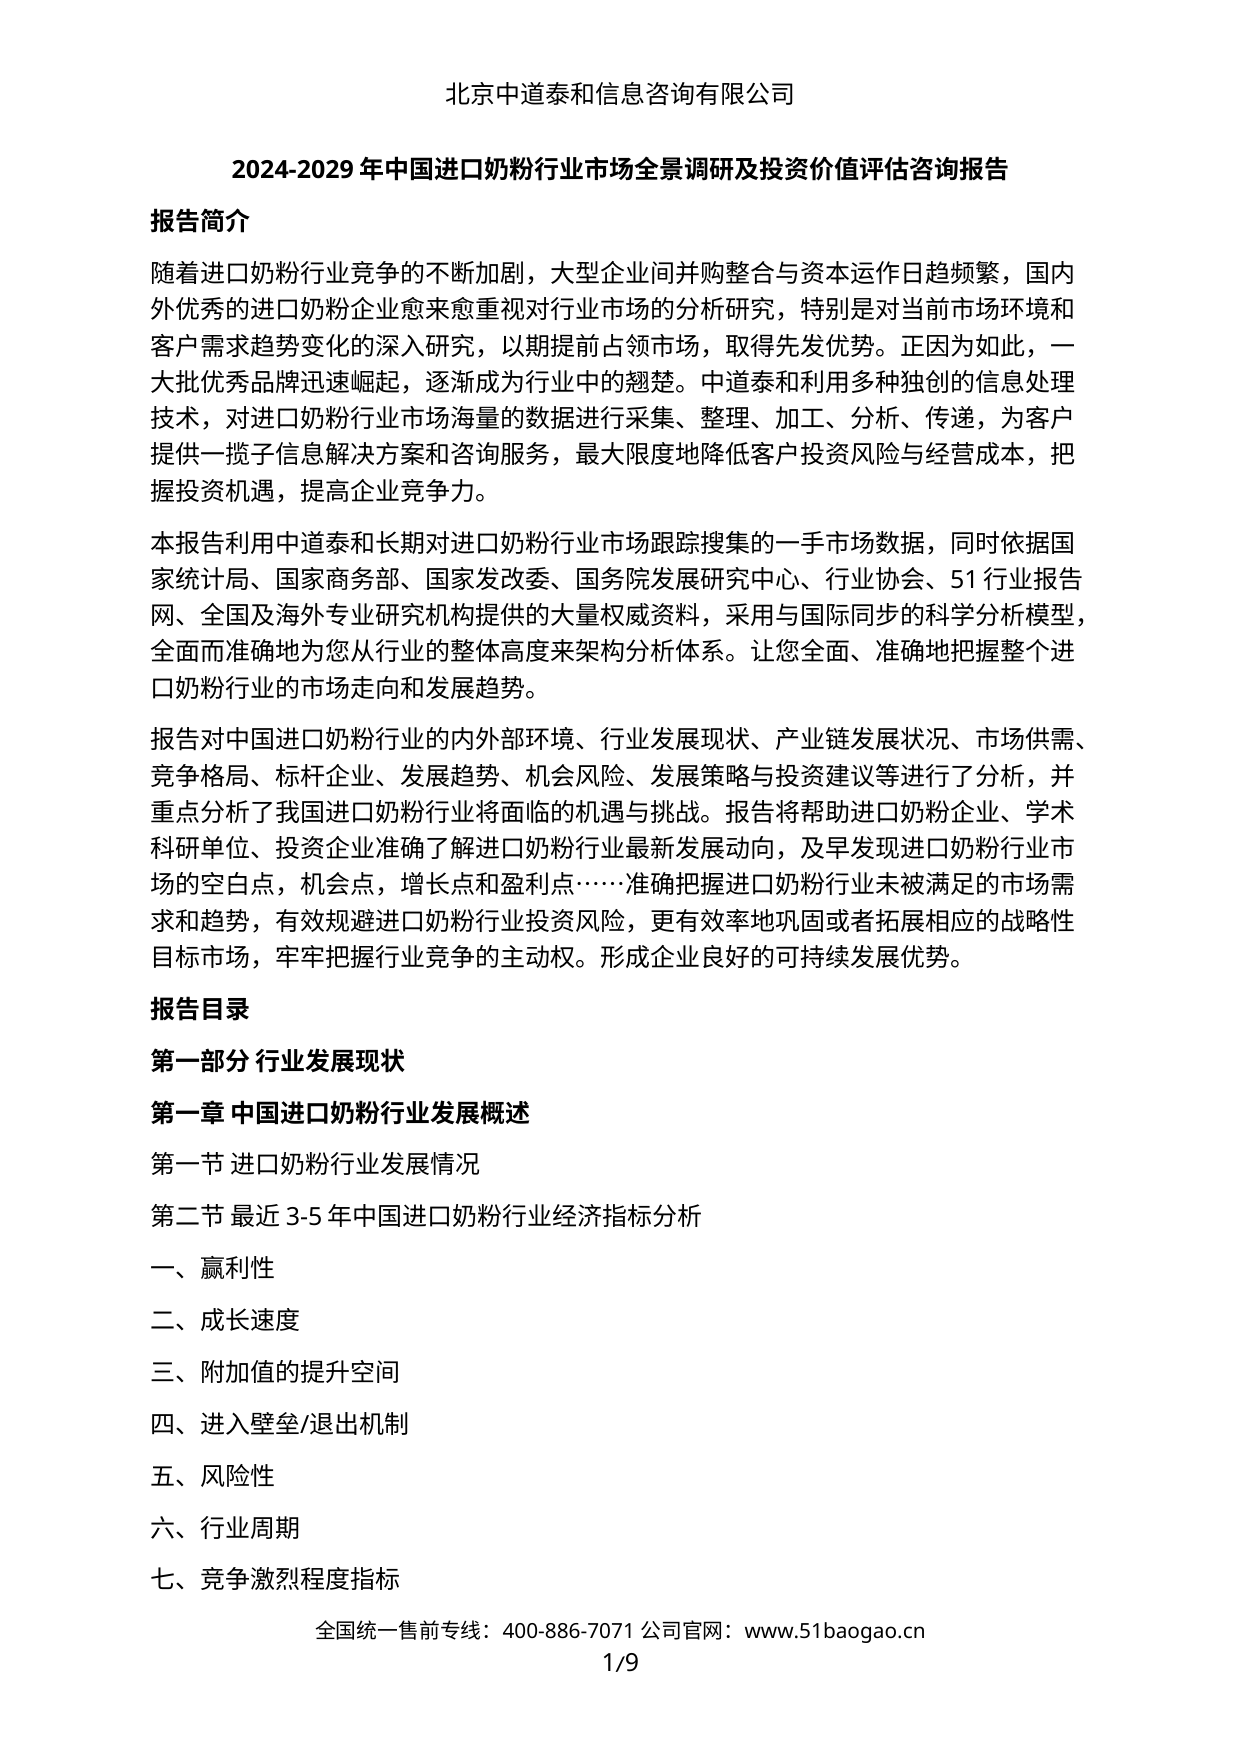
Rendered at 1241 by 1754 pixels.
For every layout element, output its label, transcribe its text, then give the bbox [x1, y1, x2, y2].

text 报告简介 [150, 202, 1090, 238]
text 四、进入壁垒/退出机制 [150, 1404, 1090, 1441]
text 一、赢利性 [150, 1249, 1090, 1285]
text 第二节 最近3-5年中国进口奶粉行业经济指标分析 [150, 1197, 1090, 1233]
text 五、风险性 [150, 1456, 1090, 1492]
text 第一章 中国进口奶粉行业发展概述 [150, 1093, 1090, 1129]
text 六、行业周期 [150, 1508, 1090, 1544]
text 七、竞争激烈程度指标 [150, 1560, 1090, 1596]
text 报告目录 [150, 989, 1090, 1026]
text 随着进口奶粉行业竞争的不断加剧，大型企业间并购整合与资本运作日趋频繁，国内外优秀的进口奶粉企业愈来愈重视对行业市场的分析研究，特别是对当前市场环境和客户需求趋势变化的深入研究，以期提前占领市场，取得先发优势。正因为如此，一大批优秀品牌迅速崛起，逐渐成为行业中的翘楚。中道泰和利用多种独创的信息处理技术，对进口奶粉行业市场海量的数据进行采集、整理、加工、分析、传递，为客户提供一揽子信息解决方案和咨询服务，最大限度地降低客户投资风险与经营成本，把握投资机遇，提高企业竞争力。 [150, 254, 1090, 507]
text 第一节 进口奶粉行业发展情况 [150, 1145, 1090, 1181]
text 三、附加值的提升空间 [150, 1352, 1090, 1389]
text 第一部分 行业发展现状 [150, 1041, 1090, 1077]
text 本报告利用中道泰和长期对进口奶粉行业市场跟踪搜集的一手市场数据，同时依据国家统计局、国家商务部、国家发改委、国务院发展研究中心、行业协会、51行业报告网、全国及海外专业研究机构提供的大量权威资料，采用与国际同步的科学分析模型，全面而准确地为您从行业的整体高度来架构分析体系。让您全面、准确地把握整个进口奶粉行业的市场走向和发展趋势。 [150, 523, 1090, 704]
text 2024-2029年中国进口奶粉行业市场全景调研及投资价值评估咨询报告 [150, 150, 1090, 186]
text 报告对中国进口奶粉行业的内外部环境、行业发展现状、产业链发展状况、市场供需、竞争格局、标杆企业、发展趋势、机会风险、发展策略与投资建议等进行了分析，并重点分析了我国进口奶粉行业将面临的机遇与挑战。报告将帮助进口奶粉企业、学术科研单位、投资企业准确了解进口奶粉行业最新发展动向，及早发现进口奶粉行业市场的空白点，机会点，增长点和盈利点……准确把握进口奶粉行业未被满足的市场需求和趋势，有效规避进口奶粉行业投资风险，更有效率地巩固或者拓展相应的战略性目标市场，牢牢把握行业竞争的主动权。形成企业良好的可持续发展优势。 [150, 720, 1090, 974]
text 二、成长速度 [150, 1301, 1090, 1337]
